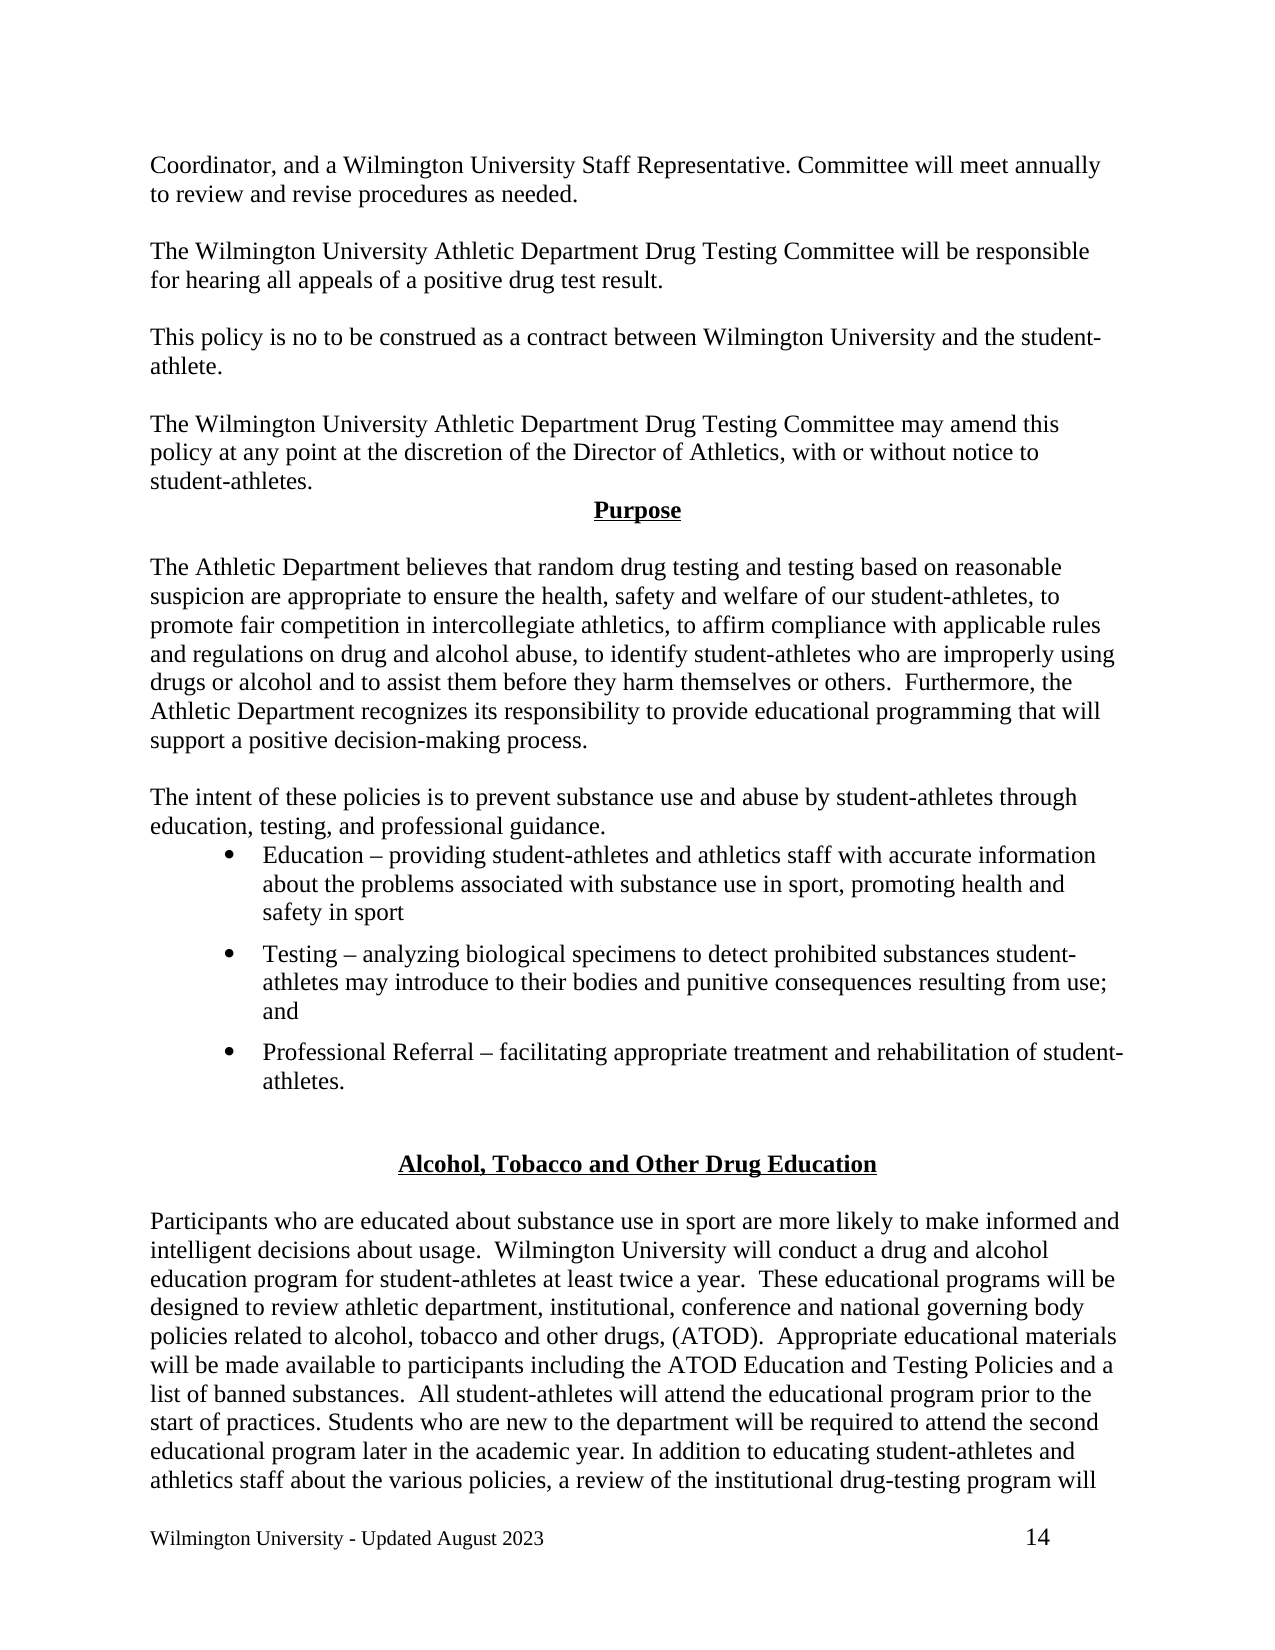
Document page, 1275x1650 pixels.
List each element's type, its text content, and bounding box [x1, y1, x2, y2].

list Testing – analyzing biological specimens to detect prohibited substances student-athletes may introduce to their bodies and punitive consequences resulting from use; and [225, 939, 1125, 1025]
text The Wilmington University Athletic Department Drug Testing Committee may amend this policy at any point at the discretion of the Director of Athletics, with or without notice to student-athletes. [150, 409, 1125, 495]
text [150, 1206, 1125, 1494]
text The intent of these policies is to prevent substance use and abuse by student-athletes through education, testing, and professional guidance. [150, 782, 1125, 840]
list Professional Referral – facilitating appropriate treatment and rehabilitation of student-athletes. [225, 1037, 1125, 1095]
list Education – providing student-athletes and athletics staff with accurate information about the problems associated with substance use in sport, promoting health and safety in sport [225, 840, 1125, 926]
text This policy is no to be construed as a contract between Wilmington University and the student-athlete. [150, 322, 1125, 380]
text Alcohol, Tobacco and Other Drug Education [150, 1149, 1125, 1177]
subtitle Purpose [150, 495, 1125, 524]
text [150, 150, 1125, 207]
text The Athletic Department believes that random drug testing and testing based on reasonable suspicion are appropriate to ensure the health, safety and welfare of our student-athletes, to promote fair competition in intercollegiate athletics, to affirm compliance with applicable rules and regulations on drug and alcohol abuse, to identify student-athletes who are improperly using drugs or alcohol and to assist them before they harm themselves or others. Furthermore, the Athletic Department recognizes its responsibility to provide educational programming that will support a positive decision-making process. [150, 552, 1125, 754]
text The Wilmington University Athletic Department Drug Testing Committee will be responsible for hearing all appeals of a positive drug test result. [150, 236, 1125, 294]
